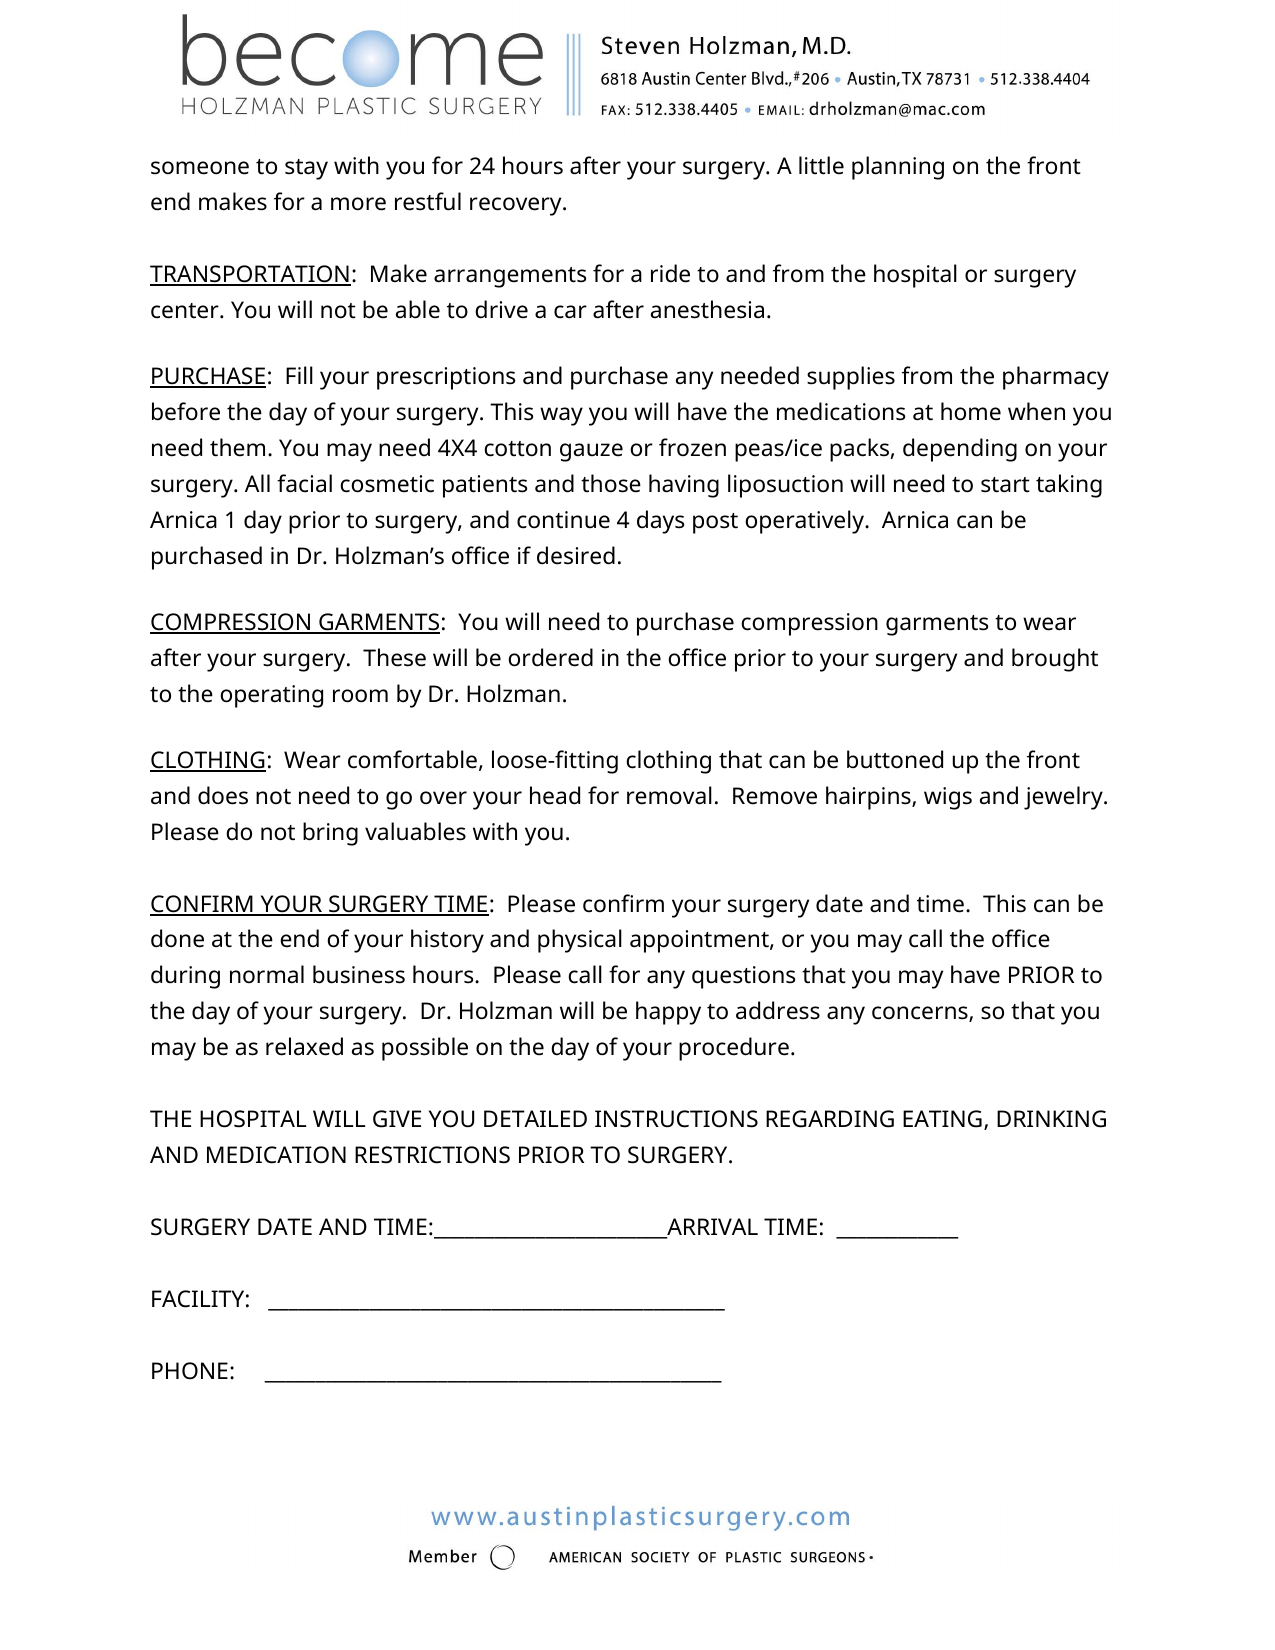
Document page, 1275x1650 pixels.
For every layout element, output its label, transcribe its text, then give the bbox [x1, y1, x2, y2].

picture [150, 1502, 1125, 1572]
text PHONE: _____________________________________________ [150, 1355, 1125, 1386]
text THE HOSPITAL WILL GIVE YOU DETAILED INSTRUCTIONS REGARDING EATING, DRINKING AND MEDICATION RESTRICTIONS PRIOR TO SURGERY. [150, 1103, 1125, 1170]
picture [150, 0, 1125, 140]
text FACILITY: _____________________________________________ [150, 1283, 1125, 1314]
text TRANSPORTATION: Make arrangements for a ride to and from the hospital or surgery center. You will not be able to drive a car after anesthesia. [150, 258, 1125, 325]
text PURCHASE: Fill your prescriptions and purchase any needed supplies from the pharmacy before the day of your surgery. This way you will have the medications at home when you need them. You may need 4X4 cotton gauze or frozen peas/ice packs, depending on your surgery. All facial cosmetic patients and those having liposuction will need to start taking Arnica 1 day prior to surgery, and continue 4 days post operatively. Arnica can be purchased in Dr. Holzman’s office if desired. [150, 360, 1125, 571]
text CLOTHING: Wear comfortable, loose-fitting clothing that can be buttoned up the front and does not need to go over your head for removal. Remove hairpins, wigs and jewelry. Please do not bring valuables with you. [150, 744, 1125, 847]
text SURGERY DATE AND TIME:_______________________ARRIVAL TIME: ____________ [150, 1211, 1125, 1242]
text COMPRESSION GARMENTS: You will need to purchase compression garments to wear after your surgery. These will be ordered in the office prior to your surgery and brought to the operating room by Dr. Holzman. [150, 606, 1125, 709]
text CONFIRM YOUR SURGERY TIME: Please confirm your surgery date and time. This can be done at the end of your history and physical appointment, or you may call the office during normal business hours. Please call for any questions that you may have PRIOR to the day of your surgery. Dr. Holzman will be happy to address any concerns, so that you may be as relaxed as possible on the day of your procedure. [150, 887, 1125, 1062]
